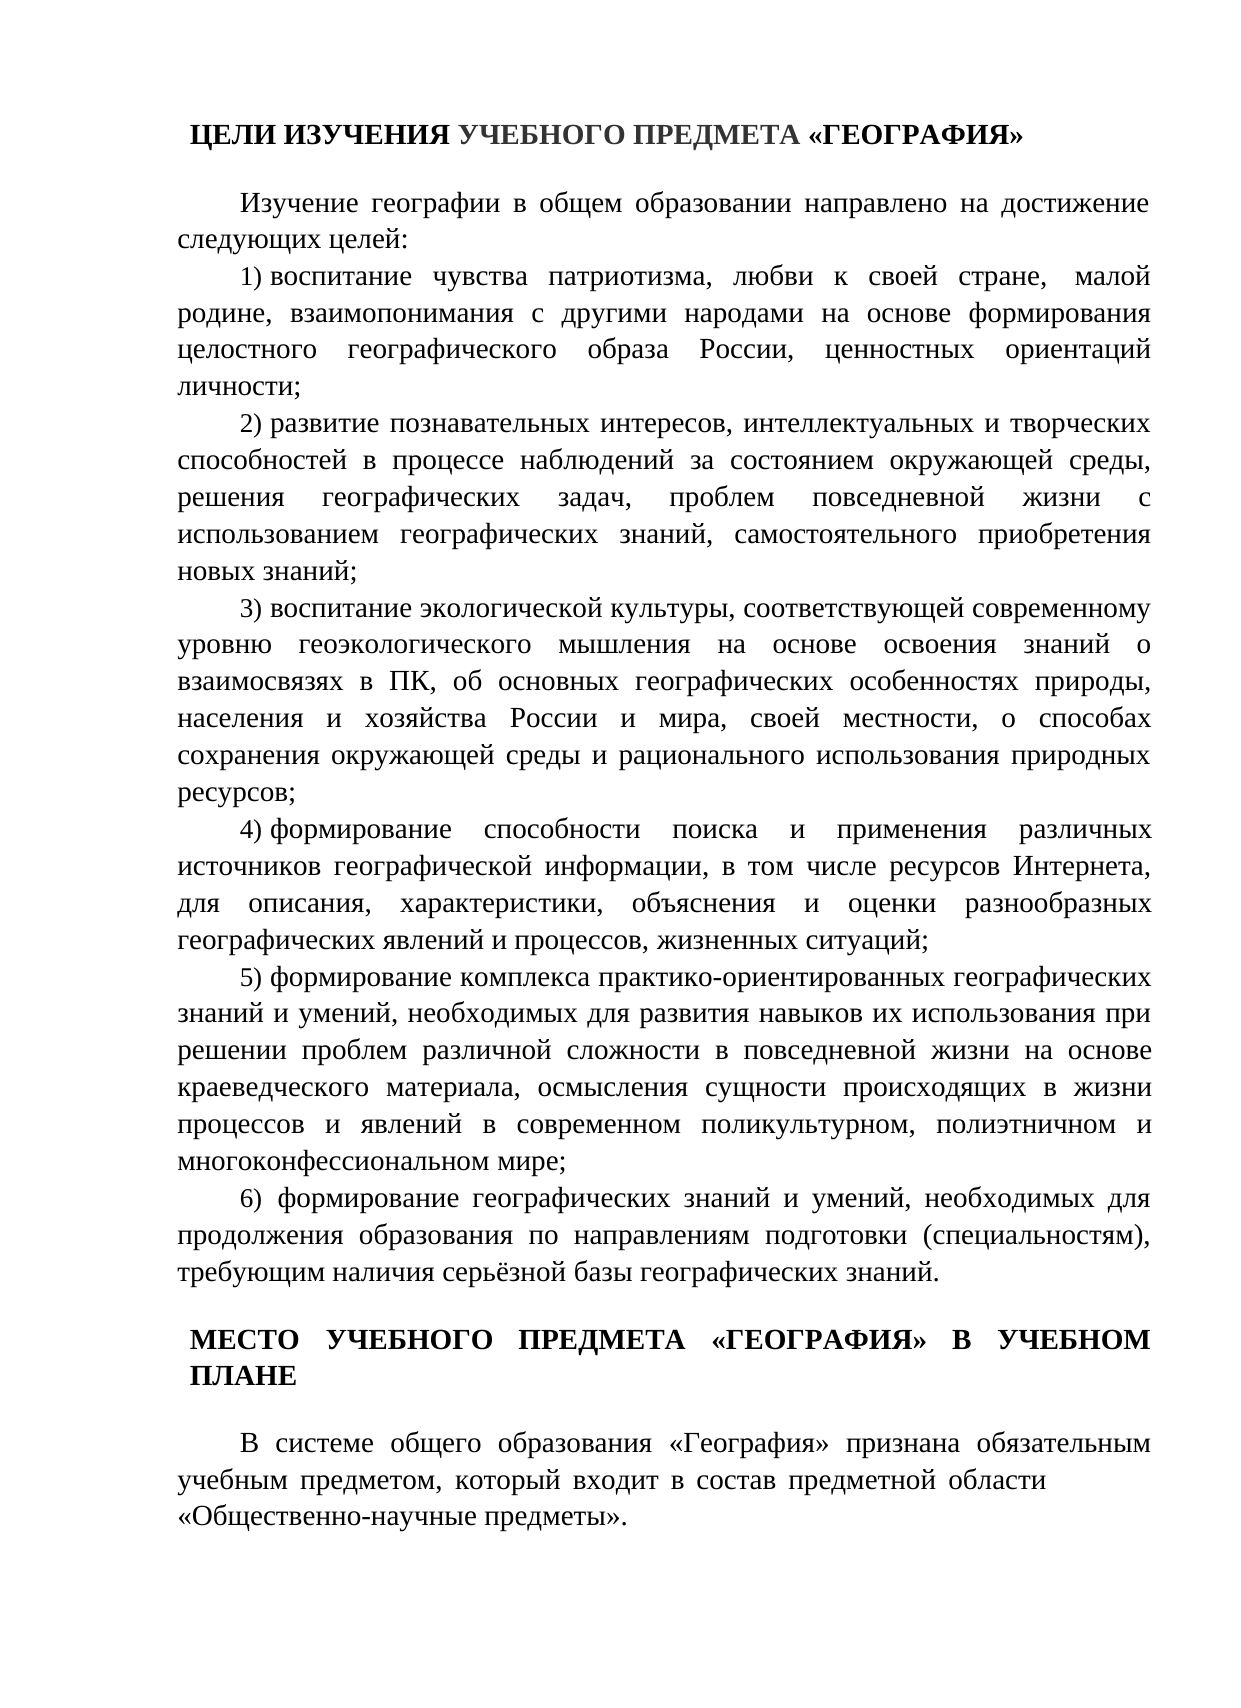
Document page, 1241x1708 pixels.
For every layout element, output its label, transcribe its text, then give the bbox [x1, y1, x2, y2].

list формирование способности поиска и применения различных источников географической информации, в том числе ресурсов Интернета, для описания, характеристики, объяснения и оценки разнообразных географических явлений и процессов, жизненных ситуаций; [177, 811, 1152, 955]
list развитие познавательных интересов, интеллектуальных и творческих способностей в процессе наблюдений за состоянием окружающей среды, решения географических задач, проблем повседневной жизни с использованием географических знаний, самостоятельного приобретения новых знаний; [177, 405, 1151, 586]
subtitle ЦЕЛИ ИЗУЧЕНИЯ УЧЕБНОГО ПРЕДМЕТА «ГЕОГРАФИЯ» [189, 117, 1163, 151]
subtitle МЕСТО УЧЕБНОГО ПРЕДМЕТА «ГЕОГРАФИЯ» В УЧЕБНОМ ПЛАНЕ [189, 1322, 1151, 1392]
text «Общественно-научные предметы». [177, 1499, 1163, 1532]
list формирование комплекса практико-ориентированных географических знаний и умений, необходимых для развития навыков их использования при решении проблем различной сложности в повседневной жизни на основе краеведческого материала, осмысления сущности происходящих в жизни процессов и явлений в современном поликультурном, полиэтничном и многоконфессиональном мире; [177, 959, 1152, 1177]
list воспитание экологической культуры, соответствующей современному уровню геоэкологического мышления на основе освоения знаний о взаимосвязях в ПК, об основных географических особенностях природы, населения и хозяйства России и мира, своей местности, о способах сохранения окружающей среды и рационального использования природных ресурсов; [177, 590, 1151, 808]
text В системе общего образования «География» признана обязательным учебным предметом, который входит в состав предметной области [177, 1425, 1151, 1496]
list воспитание чувства патриотизма, любви к своей стране, малой родине, взаимопонимания с другими народами на основе формирования целостного географического образа России, ценностных ориентаций личности; [177, 258, 1151, 402]
text Изучение географии в общем образовании направлено на достижение следующих целей: [177, 185, 1150, 255]
list формирование географических знаний и умений, необходимых для продолжения образования по направлениям подготовки (специальностям), требующим наличия серьёзной базы географических знаний. [177, 1180, 1151, 1287]
